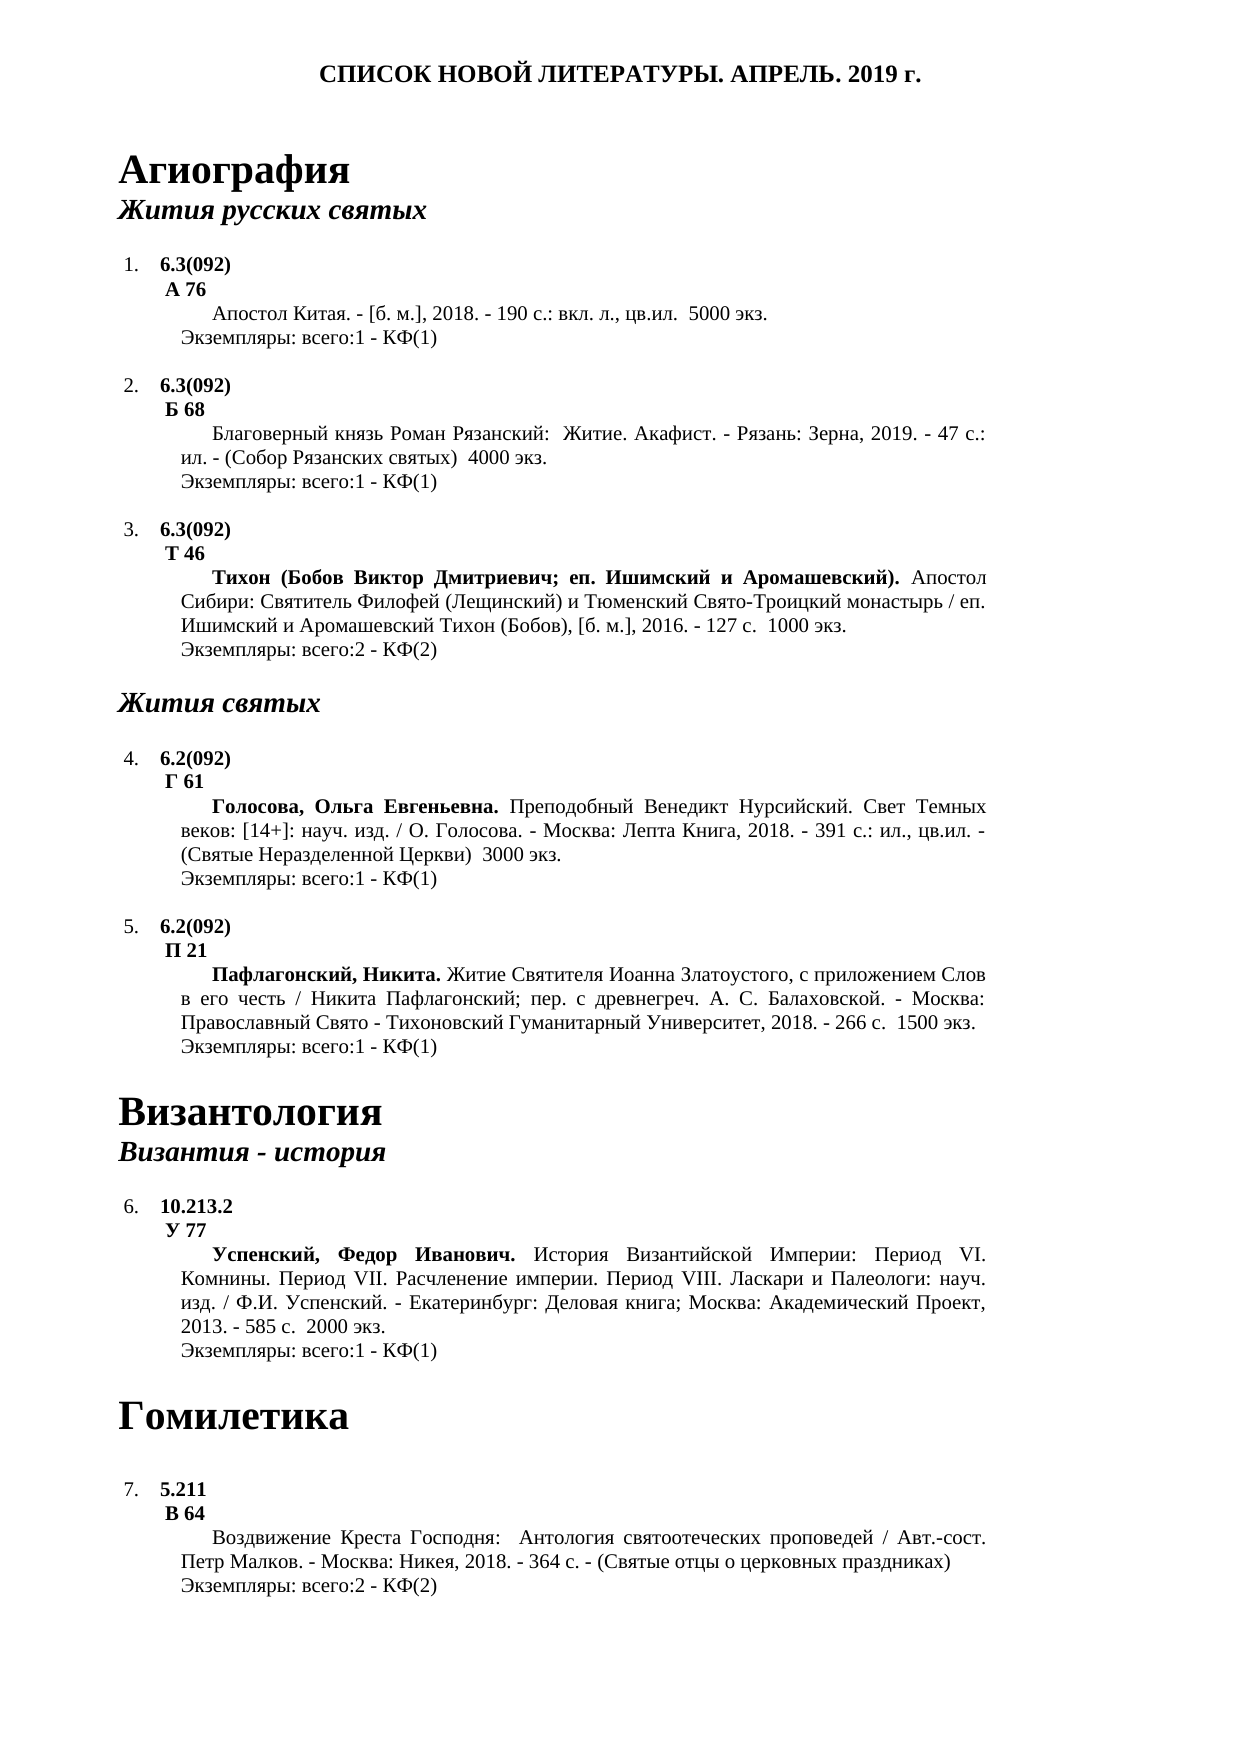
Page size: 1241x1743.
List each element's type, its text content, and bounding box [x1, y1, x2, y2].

text А 76 [165, 276, 1122, 301]
text Апостол Китая. - [б. м.], 2018. - 190 с.: вкл. л., цв.ил. 5000 экз. [181, 301, 987, 324]
text Экземпляры: всего:1 - КФ(1) [181, 324, 987, 349]
text 1. 6.3(092) [123, 252, 1122, 276]
text Жития русских святых [118, 192, 1122, 226]
text 7. 5.211 [123, 1477, 1122, 1501]
text Экземпляры: всего:1 - КФ(1) [181, 469, 987, 493]
text СПИСОК НОВОЙ ЛИТЕРАТУРЫ. АПРЕЛЬ. 2019 г. [118, 59, 1122, 88]
text В 64 [165, 1501, 1122, 1525]
text Агиография [118, 144, 1122, 192]
text Экземпляры: всего:1 - КФ(1) [181, 1034, 987, 1058]
text Г 61 [165, 769, 1122, 793]
text Воздвижение Креста Господня: Антология святоотеческих проповедей / Авт.-сост. Петр Малков. - Москва: Никея, 2018. - 364 с. - (Святые отцы о церковных праздниках) [181, 1525, 987, 1573]
text Голосова, Ольга Евгеньевна. Преподобный Венедикт Нурсийский. Свет Темных веков: [14+]: науч. изд. / О. Голосова. - Москва: Лепта Книга, 2018. - 391 с.: ил., цв.ил. - (Святые Неразделенной Церкви) 3000 экз. [181, 793, 987, 866]
text Экземпляры: всего:2 - КФ(2) [181, 637, 987, 661]
text Благоверный князь Роман Рязанский: Житие. Акафист. - Рязань: Зерна, 2019. - 47 с.: ил. - (Собор Рязанских святых) 4000 экз. [181, 421, 987, 469]
text Тихон (Бобов Виктор Дмитриевич; еп. Ишимский и Аромашевский). Апостол Сибири: Святитель Филофей (Лещинский) и Тюменский Свято-Троицкий монастырь / еп. Ишимский и Аромашевский Тихон (Бобов), [б. м.], 2016. - 127 с. 1000 экз. [181, 565, 987, 637]
text Экземпляры: всего:1 - КФ(1) [181, 866, 987, 890]
text Гомилетика [118, 1391, 1122, 1438]
text П 21 [165, 938, 1122, 962]
text У 77 [165, 1218, 1122, 1242]
text Экземпляры: всего:2 - КФ(2) [181, 1573, 987, 1597]
text Жития святых [118, 686, 1122, 719]
text 2. 6.3(092) [123, 373, 1122, 397]
text Пафлагонский, Никита. Житие Святителя Иоанна Златоустого, с приложением Слов в его честь / Никита Пафлагонский; пер. с древнегреч. А. С. Балаховской. - Москва: Православный Свято - Тихоновский Гуманитарный Университет, 2018. - 266 с. 1500 экз. [181, 962, 987, 1034]
text 3. 6.3(092) [123, 517, 1122, 541]
text Византология [118, 1086, 1122, 1134]
text Византия - история [118, 1134, 1122, 1168]
text Экземпляры: всего:1 - КФ(1) [181, 1338, 987, 1362]
text 6. 10.213.2 [123, 1194, 1122, 1218]
text 5. 6.2(092) [123, 914, 1122, 938]
text Успенский, Федор Иванович. История Византийской Империи: Период VI. Комнины. Период VII. Расчленение империи. Период VIII. Ласкари и Палеологи: науч. изд. / Ф.И. Успенский. - Екатеринбург: Деловая книга; Москва: Академический Проект, 2013. - 585 с. 2000 экз. [181, 1242, 987, 1338]
text Б 68 [165, 397, 1122, 421]
text Т 46 [165, 541, 1122, 565]
text 4. 6.2(092) [123, 745, 1122, 769]
